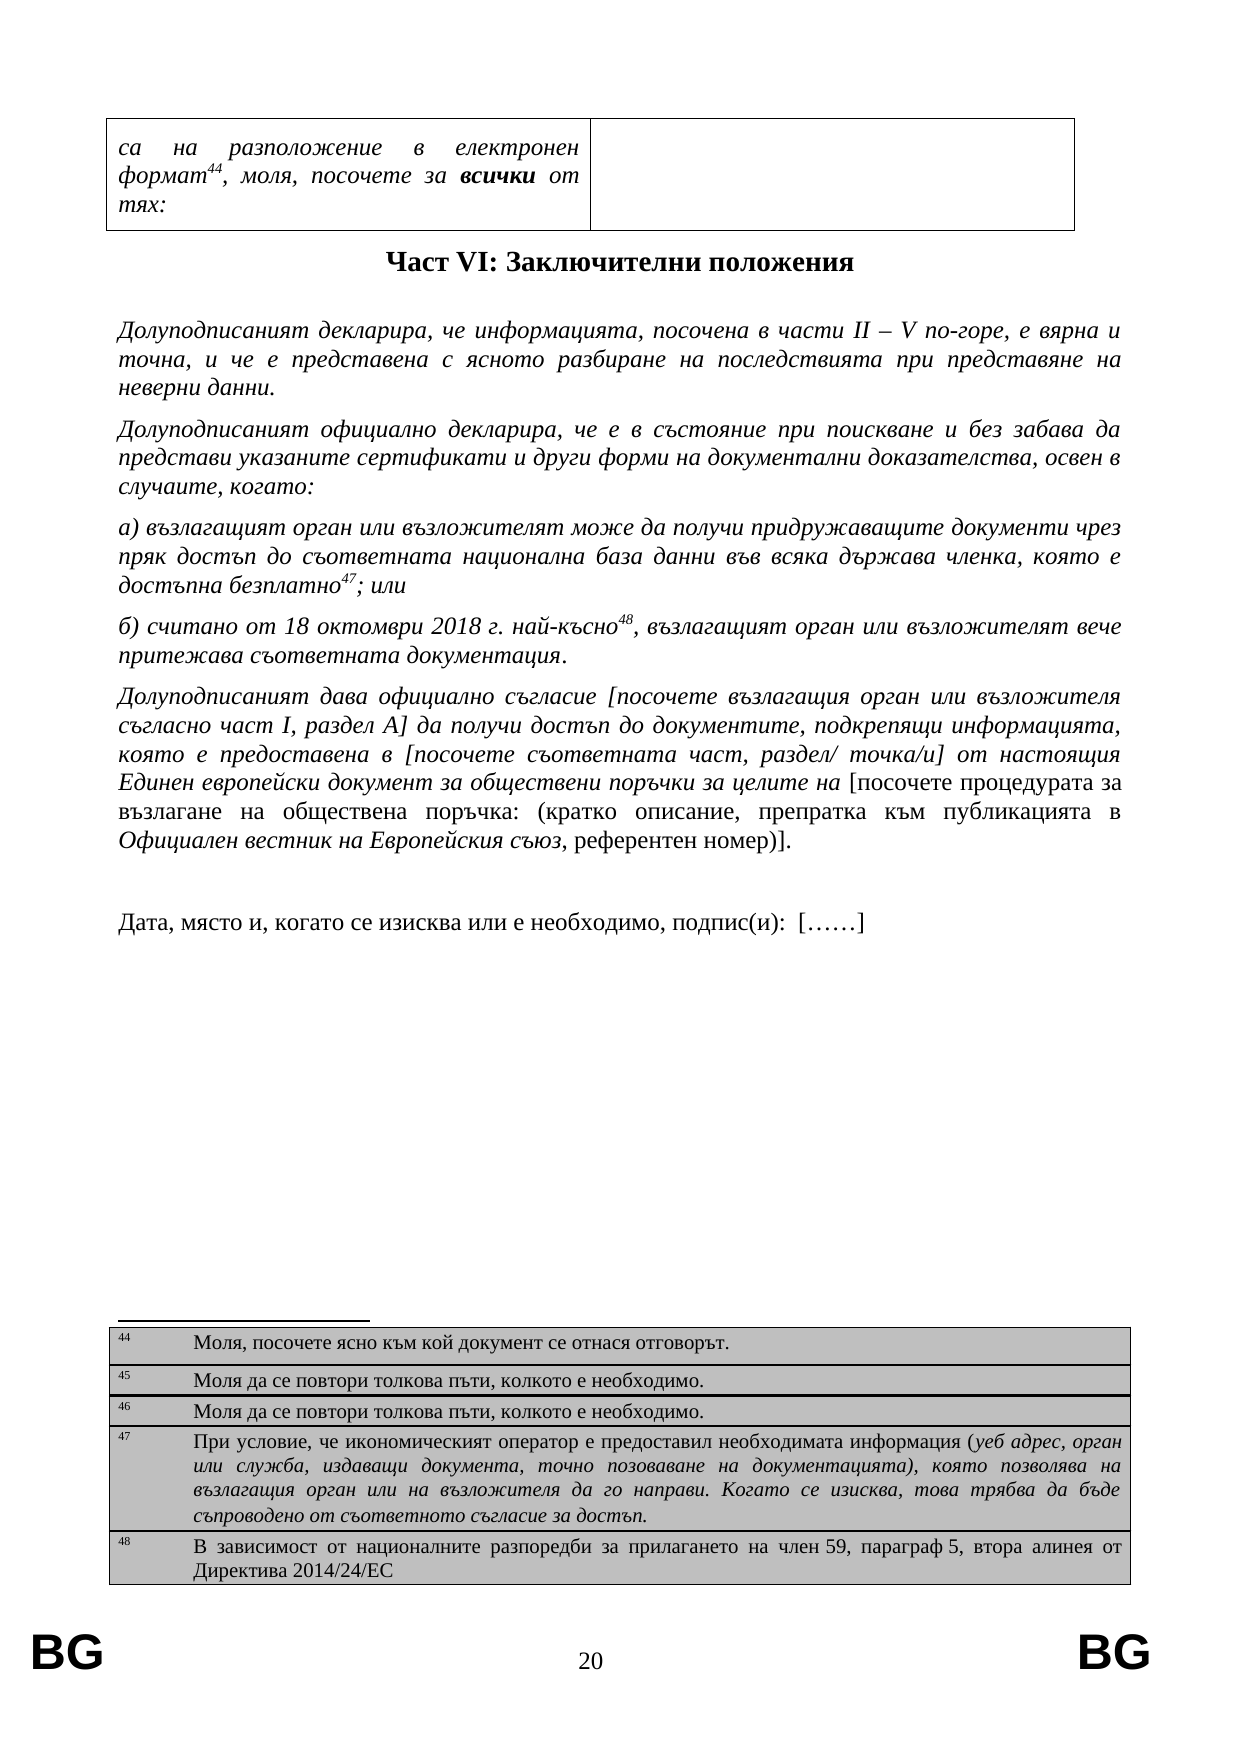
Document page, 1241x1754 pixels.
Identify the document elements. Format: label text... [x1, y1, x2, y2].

text Долуподписаният официално декларира, че е в състояние при поискване и без забава да представи указаните сертификати и други форми на документални доказателства, освен в случаите, когато: [118, 414, 1122, 500]
text Дата, място и, когато се изисква или е необходимо, подпис(и): [……] [118, 907, 1122, 936]
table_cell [107, 119, 590, 230]
text б) считано от 18 октомври 2018 г. най-късно, възлагащият орган или възложителят вече притежава съответната документация. [118, 611, 1122, 669]
text Долуподписаният дава официално съгласие [посочете възлагащия орган или възложителя съгласно част I, раздел A] да получи достъп до документите, подкрепящи информацията, която е предоставена в [посочете съответната част, раздел/ точка/и] от настоящия Единен европейски документ за обществени поръчки за целите на [посочете процедурата за възлагане на обществена поръчка: (кратко описание, препратка към публикацията в Официален вестник на Европейския съюз, референтен номер)]. [118, 681, 1122, 854]
text а) възлагащият орган или възложителят може да получи придружаващите документи чрез пряк достъп до съответната национална база данни във всяка държава членка, която е достъпна безплатно; или [118, 512, 1122, 599]
title Част VI: Заключителни положения [118, 244, 1122, 277]
text Долуподписаният декларира, че информацията, посочена в части II – V по-горе, е вярна и точна, и че е представена с ясното разбиране на последствията при представяне на неверни данни. [118, 315, 1122, 401]
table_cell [591, 119, 1074, 230]
